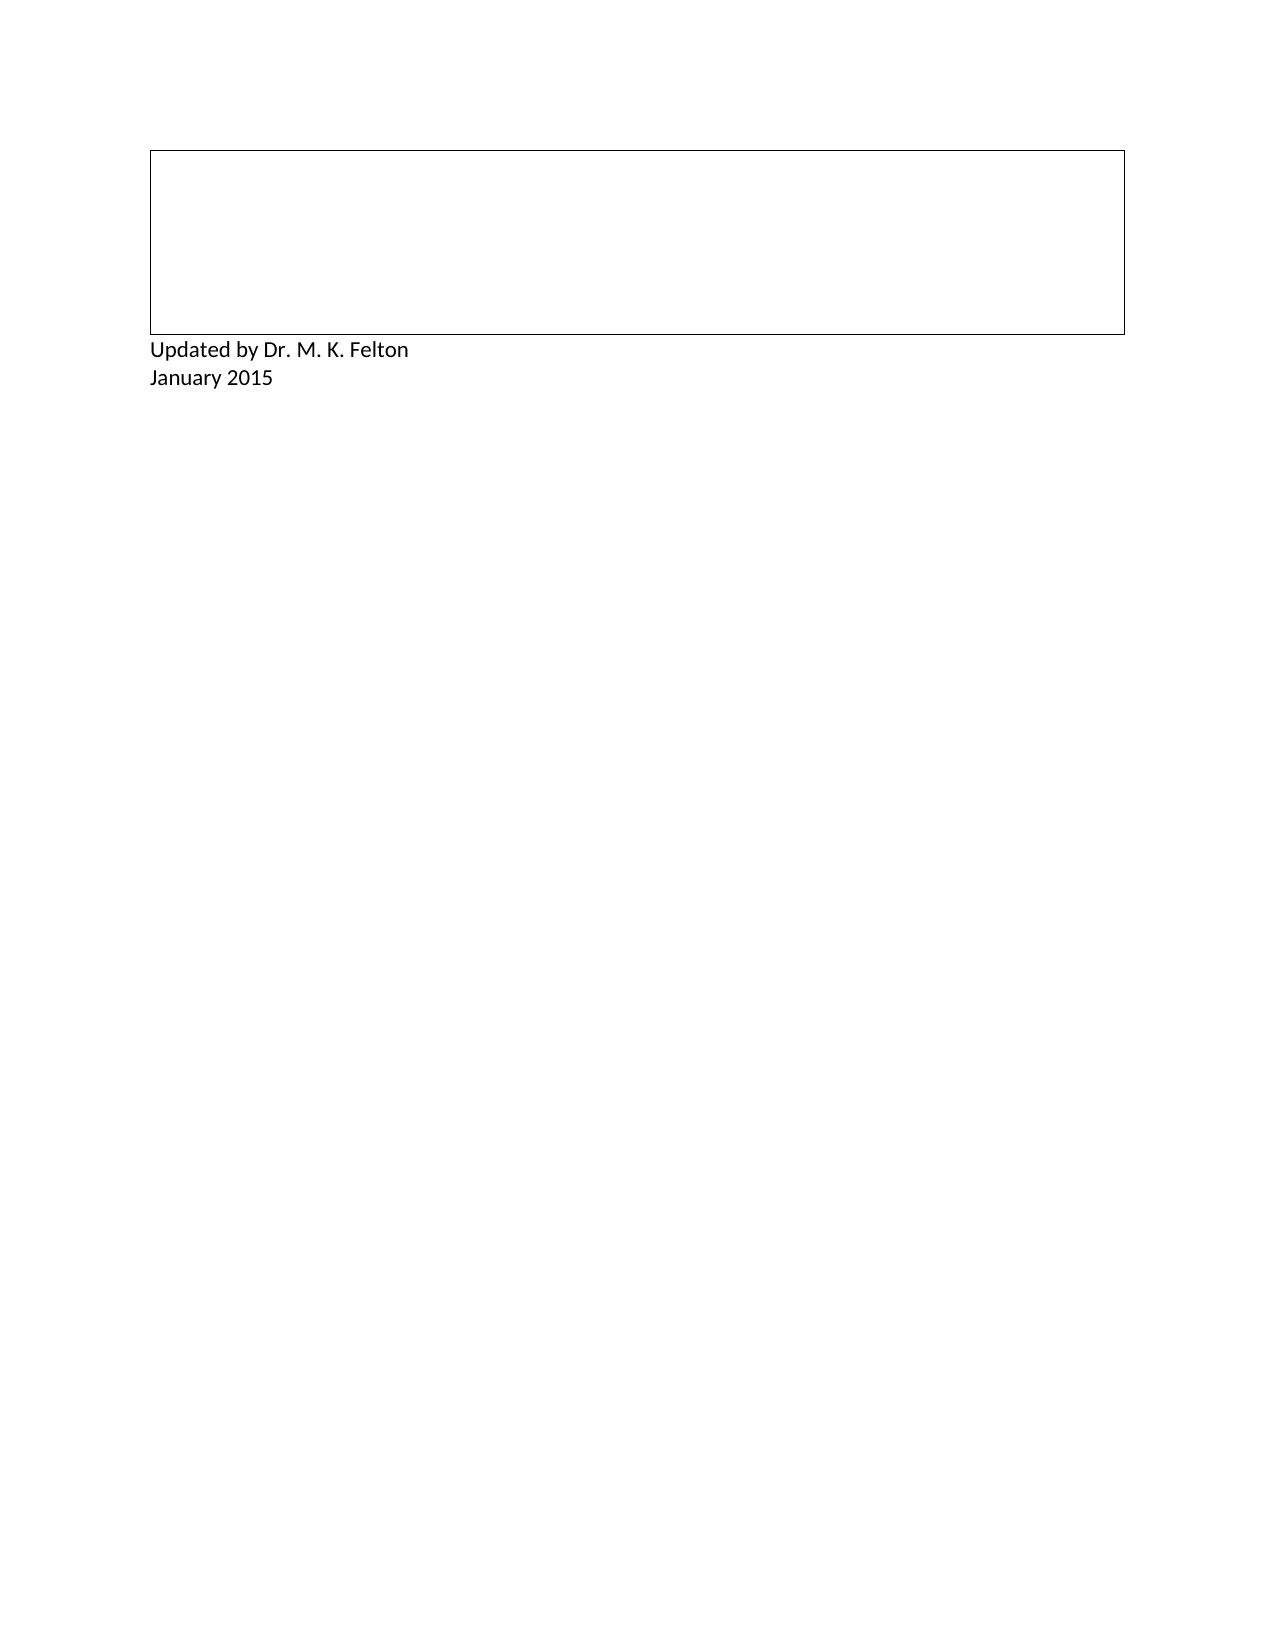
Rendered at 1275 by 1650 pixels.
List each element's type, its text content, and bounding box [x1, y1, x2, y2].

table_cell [151, 151, 1124, 334]
text Updated by Dr. M. K. Felton [150, 335, 1125, 363]
text January 2015 [150, 363, 1125, 391]
